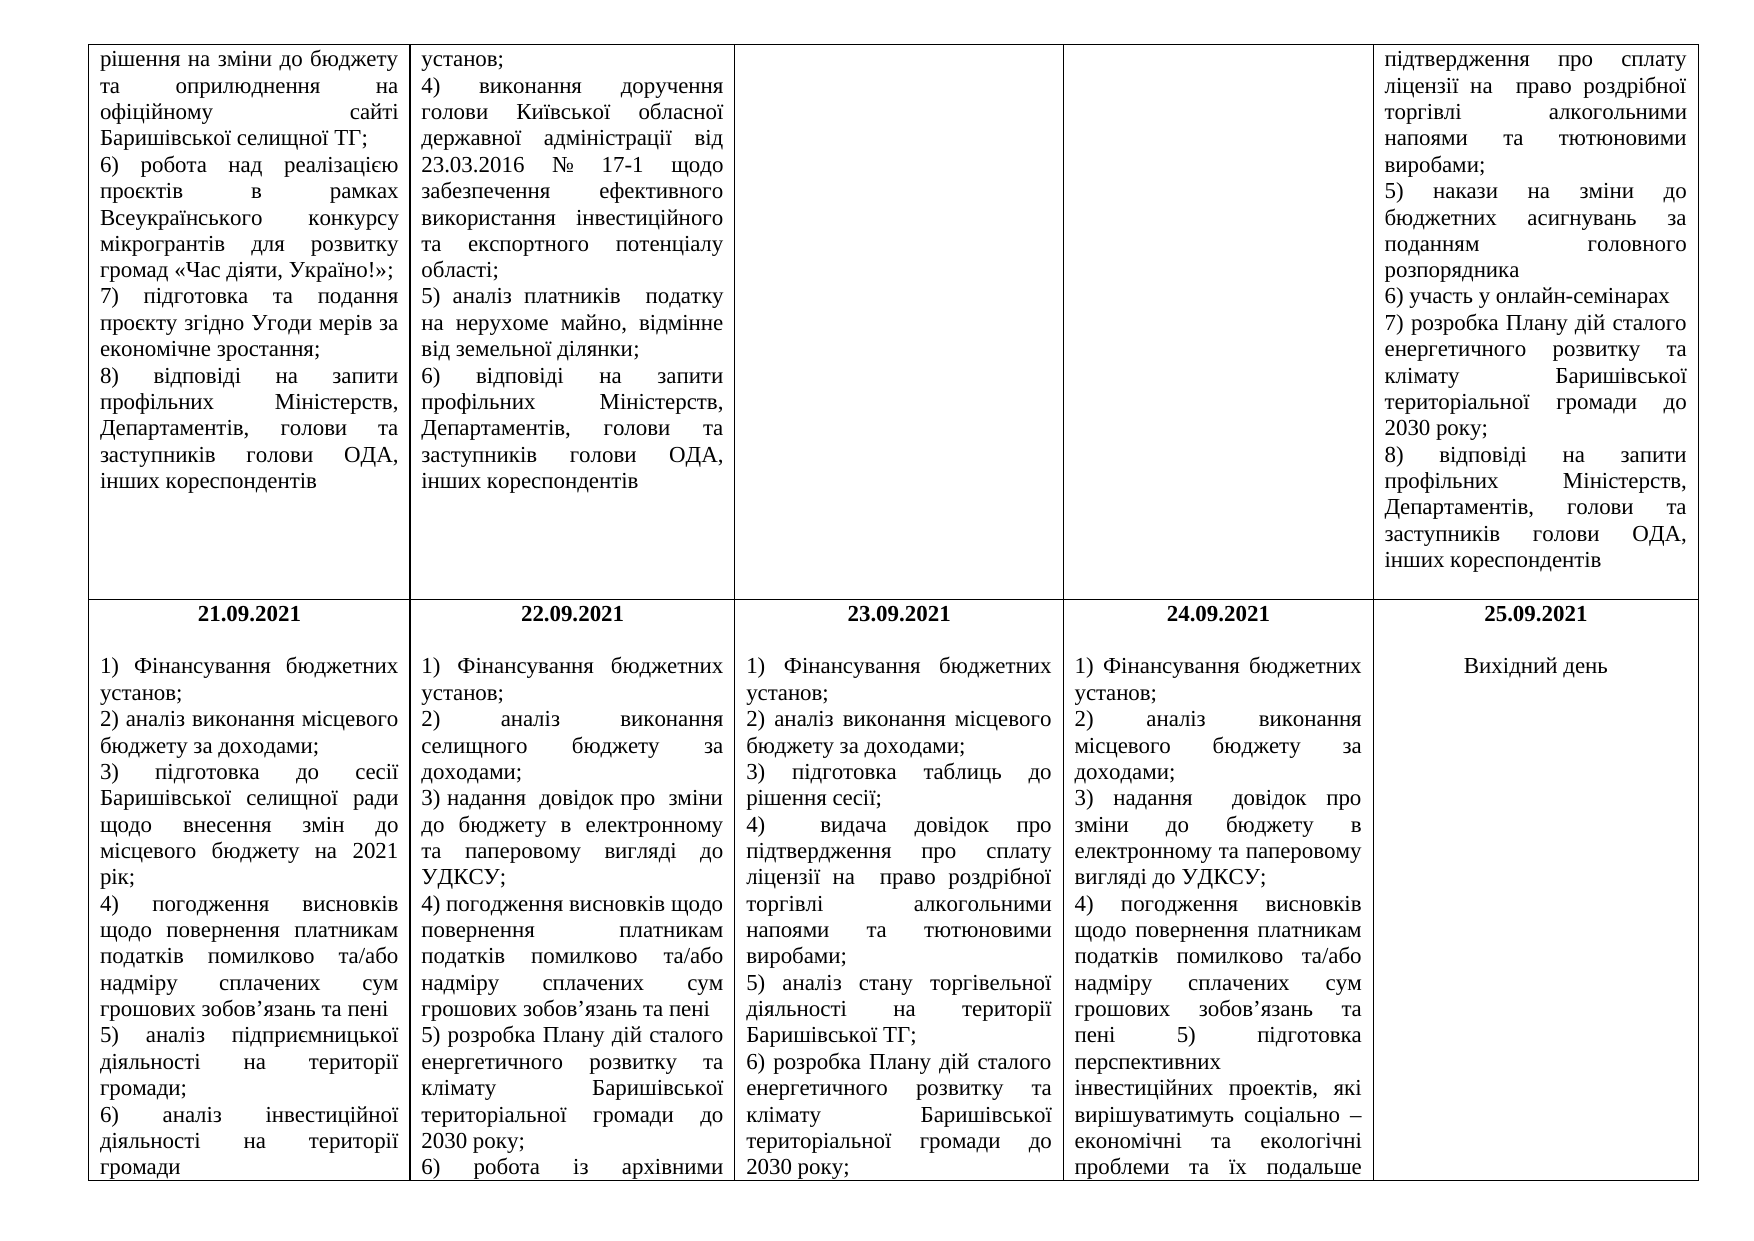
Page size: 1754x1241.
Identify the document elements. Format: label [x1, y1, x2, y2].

table_cell [89, 600, 409, 1180]
table_cell [1064, 45, 1373, 599]
table_cell [735, 45, 1063, 599]
table_cell [411, 45, 734, 599]
table_cell [89, 45, 409, 599]
table_cell [735, 600, 1063, 1180]
table_cell [1064, 600, 1373, 1180]
table_cell [1374, 45, 1698, 599]
table_cell [411, 600, 734, 1180]
table_cell [1374, 600, 1698, 1180]
